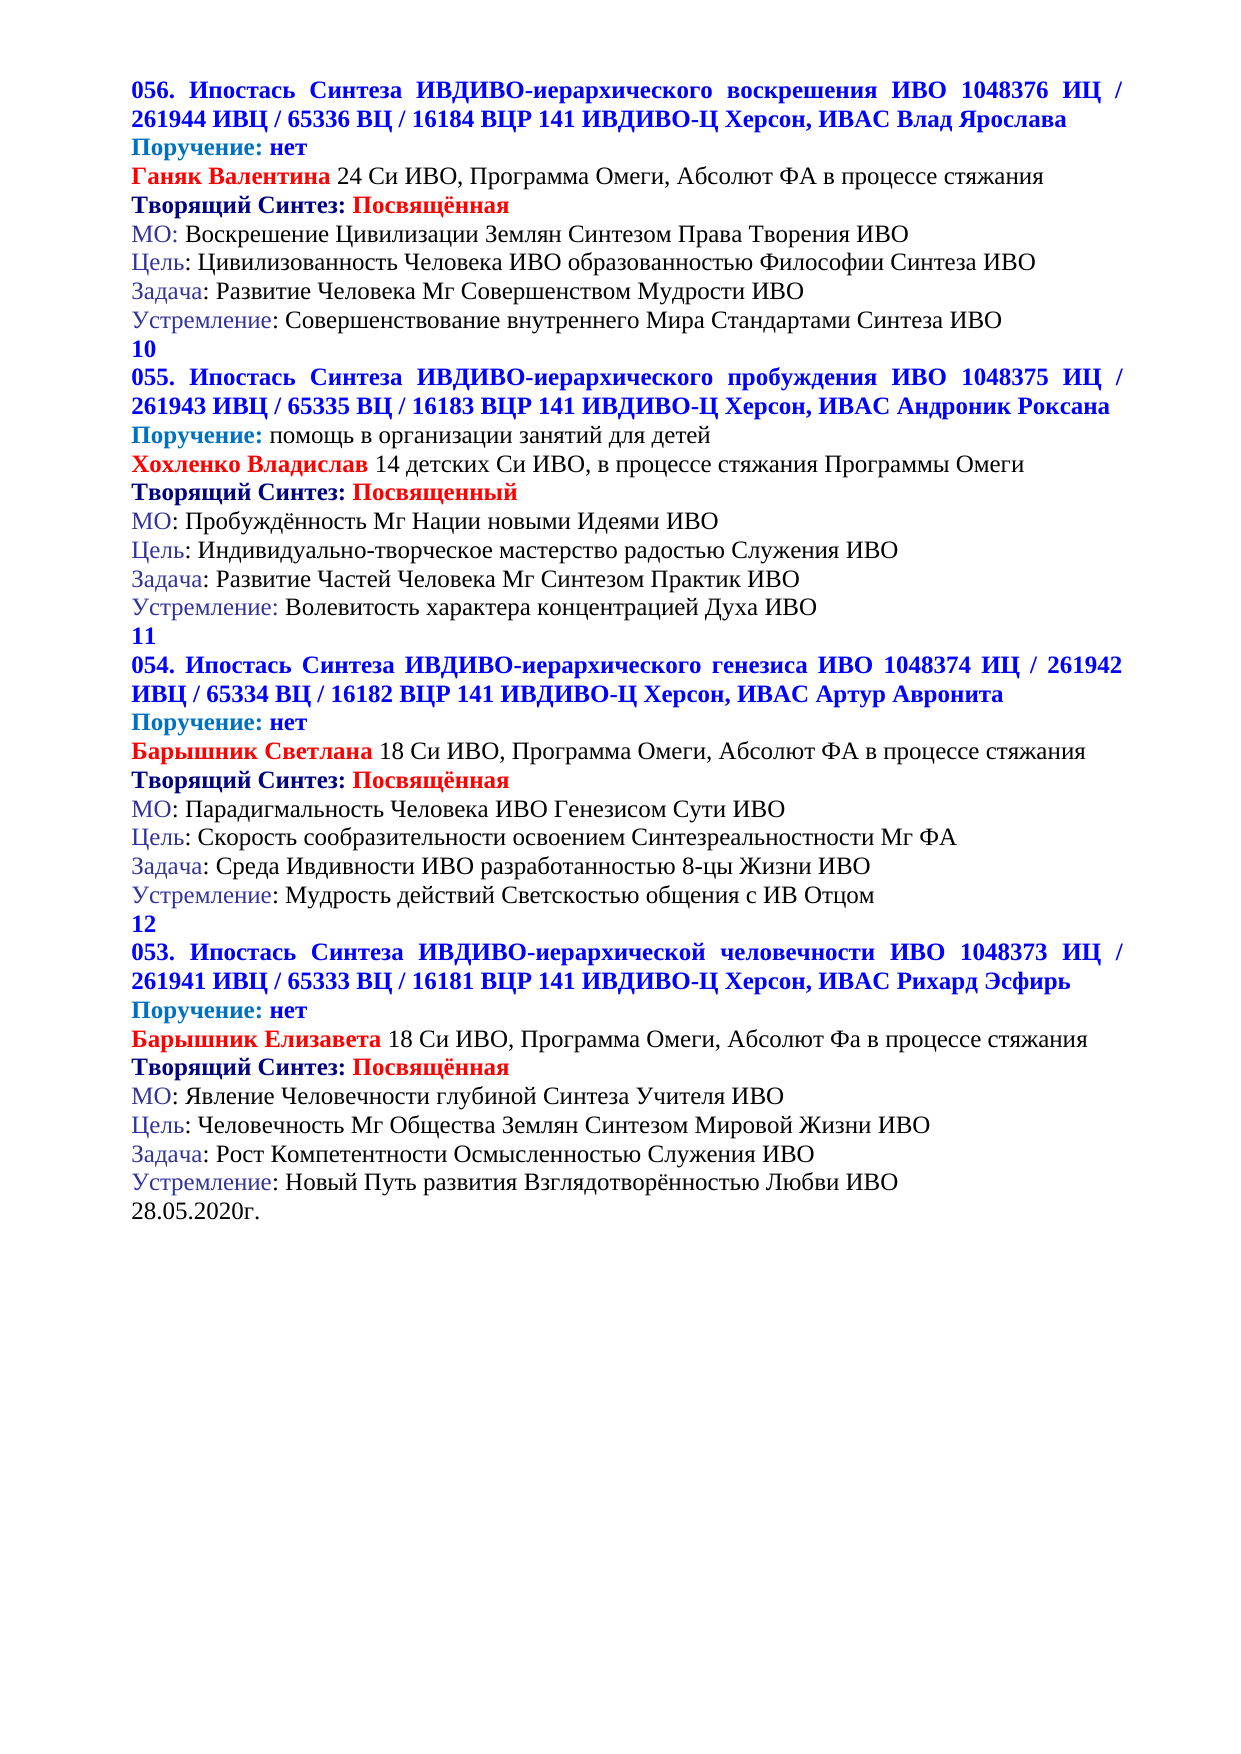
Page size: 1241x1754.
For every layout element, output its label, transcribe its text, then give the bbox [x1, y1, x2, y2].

text Задача: Развитие Частей Человека Мг Синтезом Практик ИВО [131, 564, 1123, 592]
text 10 [131, 334, 1123, 362]
text МО: Парадигмальность Человека ИВО Генезисом Сути ИВО [131, 794, 1123, 822]
text Цель: Человечность Мг Общества Землян Синтезом Мировой Жизни ИВО [131, 1110, 1123, 1139]
text 28.05.2020г. [131, 1196, 1123, 1225]
text Барышник Елизавета 18 Си ИВО, Программа Омеги, Абсолют Фа в процессе стяжания [131, 1024, 1123, 1052]
text Цель: Цивилизованность Человека ИВО образованностью Философии Синтеза ИВО [131, 247, 1123, 276]
text МО: Явление Человечности глубиной Синтеза Учителя ИВО [131, 1081, 1123, 1110]
text 12 [131, 909, 1123, 937]
text Поручение: нет [131, 995, 1123, 1024]
text Устремление: Новый Путь развития Взглядотворённостью Любви ИВО [131, 1167, 1123, 1196]
text Ганяк Валентина 24 Си ИВО, Программа Омеги, Абсолют ФА в процессе стяжания [131, 161, 1123, 190]
text 053. Ипостась Синтеза ИВДИВО-иерархической человечности ИВО 1048373 ИЦ / 261941 ИВЦ / 65333 ВЦ / 16181 ВЦР 141 ИВДИВО-Ц Херсон, ИВАС Рихард Эсфирь [131, 937, 1123, 995]
text Устремление: Совершенствование внутреннего Мира Стандартами Синтеза ИВО [131, 305, 1123, 334]
text МО: Воскрешение Цивилизации Землян Синтезом Права Творения ИВО [131, 219, 1123, 247]
text 054. Ипостась Синтеза ИВДИВО-иерархического генезиса ИВО 1048374 ИЦ / 261942 ИВЦ / 65334 ВЦ / 16182 ВЦР 141 ИВДИВО-Ц Херсон, ИВАС Артур Авронита [131, 650, 1123, 707]
text Цель: Индивидуально-творческое мастерство радостью Служения ИВО [131, 535, 1123, 564]
text 11 [131, 621, 1123, 650]
text Творящий Синтез: Посвящённая [131, 1052, 1123, 1081]
text Творящий Синтез: Посвящённая [131, 190, 1123, 219]
text 055. Ипостась Синтеза ИВДИВО-иерархического пробуждения ИВО 1048375 ИЦ / 261943 ИВЦ / 65335 ВЦ / 16183 ВЦР 141 ИВДИВО-Ц Херсон, ИВАС Андроник Роксана [131, 362, 1123, 420]
text Барышник Светлана 18 Си ИВО, Программа Омеги, Абсолют ФА в процессе стяжания [131, 736, 1123, 765]
text Поручение: нет [131, 707, 1123, 736]
text Устремление: Волевитость характера концентрацией Духа ИВО [131, 592, 1123, 621]
text Задача: Развитие Человека Мг Совершенством Мудрости ИВО [131, 276, 1123, 305]
text Поручение: помощь в организации занятий для детей [131, 420, 1123, 449]
text Творящий Синтез: Посвященный [131, 477, 1123, 506]
text Цель: Скорость сообразительности освоением Синтезреальностности Мг ФА [131, 822, 1123, 851]
text Творящий Синтез: Посвящённая [131, 765, 1123, 794]
text 056. Ипостась Синтеза ИВДИВО-иерархического воскрешения ИВО 1048376 ИЦ / 261944 ИВЦ / 65336 ВЦ / 16184 ВЦР 141 ИВДИВО-Ц Херсон, ИВАС Влад Ярослава [131, 75, 1123, 132]
text МО: Пробуждённость Мг Нации новыми Идеями ИВО [131, 506, 1123, 535]
text Хохленко Владислав 14 детских Си ИВО, в процессе стяжания Программы Омеги [131, 449, 1123, 477]
text Задача: Среда Ивдивности ИВО разработанностью 8-цы Жизни ИВО [131, 851, 1123, 880]
text Задача: Рост Компетентности Осмысленностью Служения ИВО [131, 1139, 1123, 1167]
text Устремление: Мудрость действий Светскостью общения с ИВ Отцом [131, 880, 1123, 909]
text Поручение: нет [131, 132, 1123, 161]
